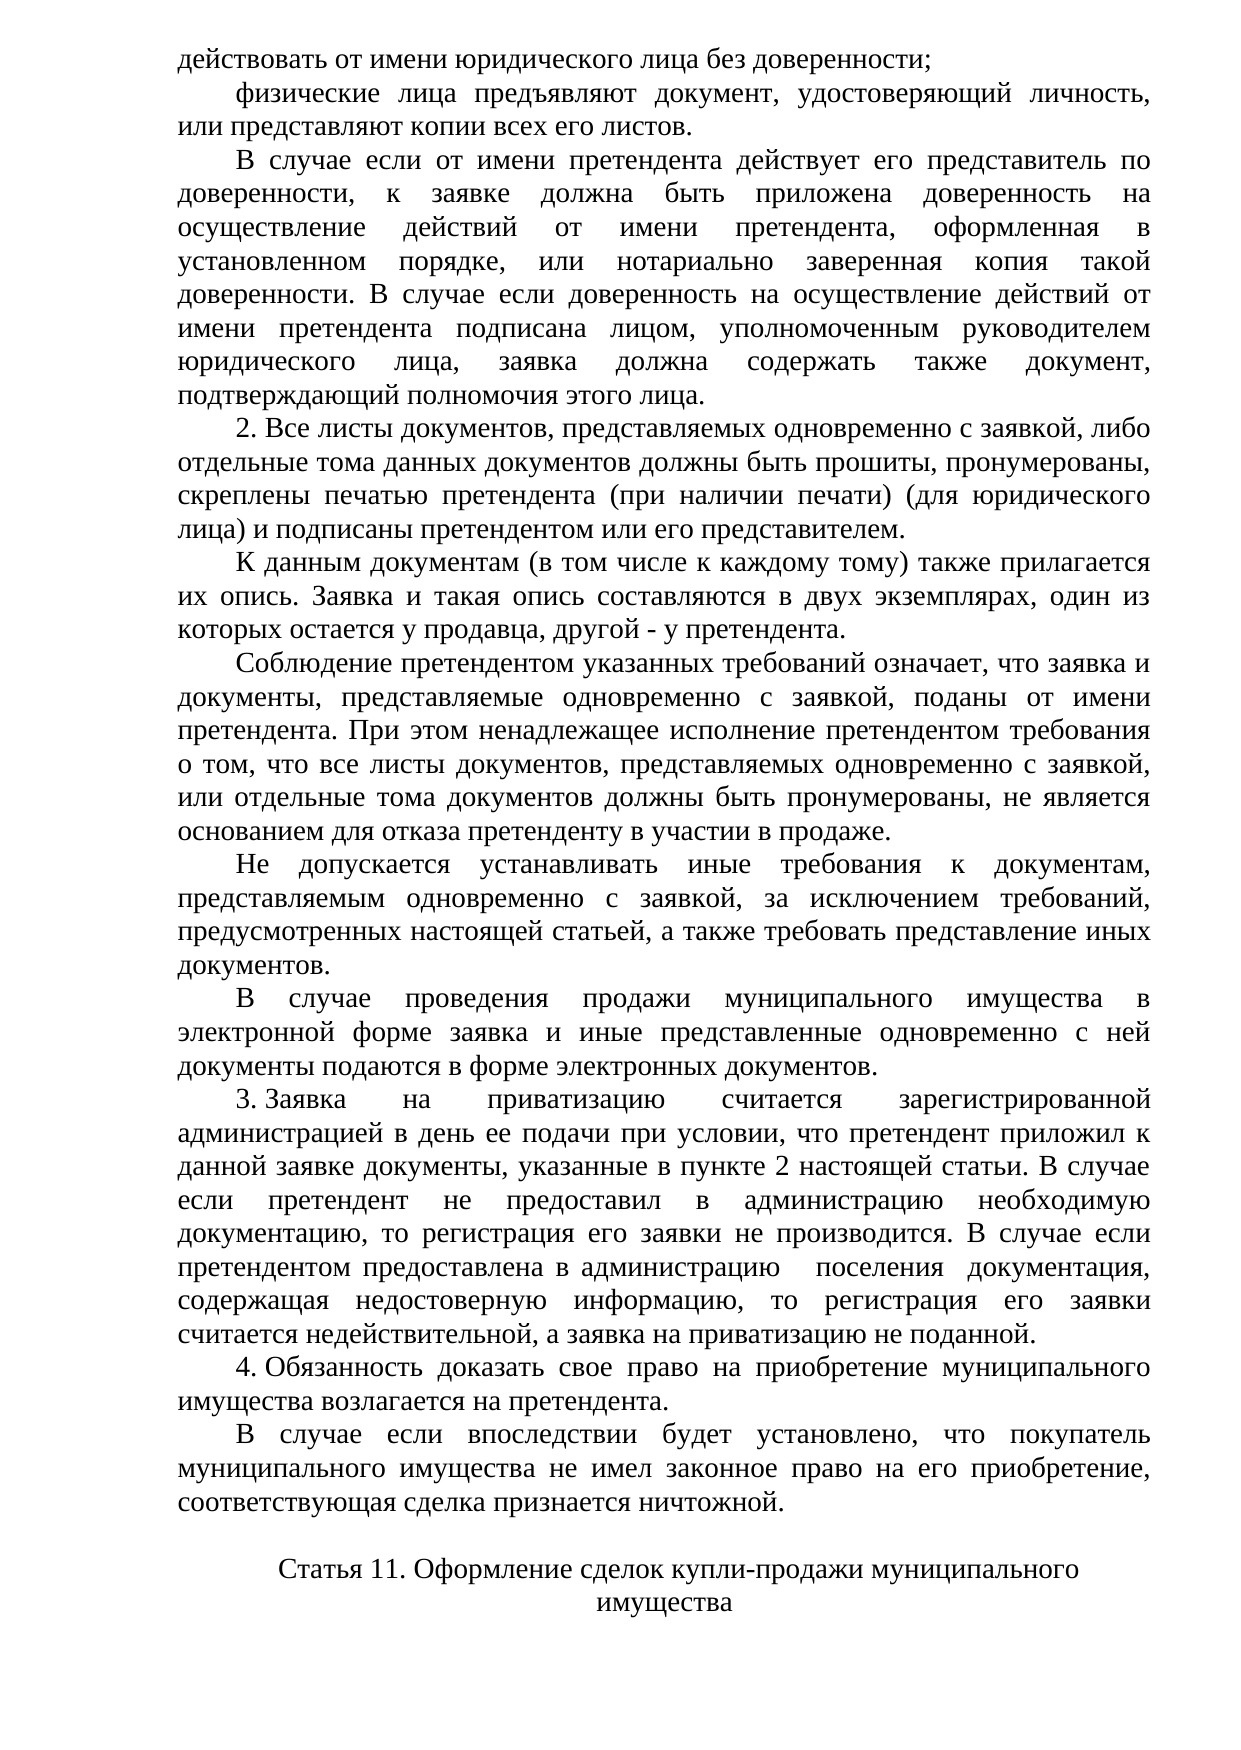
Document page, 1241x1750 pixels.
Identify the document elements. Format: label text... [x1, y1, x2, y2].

text Соблюдение претендентом указанных требований означает, что заявка и документы, представляемые одновременно с заявкой, поданы от имени претендента. При этом ненадлежащее исполнение претендентом требования о том, что все листы документов, представляемых одновременно с заявкой, или отдельные тома документов должны быть пронумерованы, не является основанием для отказа претенденту в участии в продаже. [177, 645, 1152, 846]
text 2. Все листы документов, представляемых одновременно с заявкой, либо отдельные тома данных документов должны быть прошиты, пронумерованы, скреплены печатью претендента (при наличии печати) (для юридического лица) и подписаны претендентом или его представителем. [177, 410, 1152, 544]
text Статья 11. Оформление сделок купли-продажи муниципального имущества [177, 1551, 1152, 1618]
text В случае проведения продажи муниципального имущества в электронной форме заявка и иные представленные одновременно с ней документы подаются в форме электронных документов. [177, 981, 1152, 1081]
text физические лица предъявляют документ, удостоверяющий личность, или представляют копии всех его листов. [177, 75, 1152, 142]
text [177, 41, 1152, 75]
text К данным документам (в том числе к каждому тому) также прилагается их опись. Заявка и такая опись составляются в двух экземплярах, один из которых остается у продавца, другой - у претендента. [177, 544, 1152, 645]
text В случае если от имени претендента действует его представитель по доверенности, к заявке должна быть приложена доверенность на осуществление действий от имени претендента, оформленная в установленном порядке, или нотариально заверенная копия такой доверенности. В случае если доверенность на осуществление действий от имени претендента подписана лицом, уполномоченным руководителем юридического лица, заявка должна содержать также документ, подтверждающий полномочия этого лица. [177, 142, 1152, 410]
text 4. Обязанность доказать свое право на приобретение муниципального имущества возлагается на претендента. [177, 1349, 1152, 1417]
text 3. Заявка на приватизацию считается зарегистрированной администрацией в день ее подачи при условии, что претендент приложил к данной заявке документы, указанные в пункте 2 настоящей статьи. В случае если претендент не предоставил в администрацию необходимую документацию, то регистрация его заявки не производится. В случае если претендентом предоставлена в администрацию поселения документация, содержащая недостоверную информацию, то регистрация его заявки считается недействительной, а заявка на приватизацию не поданной. [177, 1081, 1152, 1349]
text Не допускается устанавливать иные требования к документам, представляемым одновременно с заявкой, за исключением требований, предусмотренных настоящей статьей, а также требовать представление иных документов. [177, 846, 1152, 981]
text В случае если впоследствии будет установлено, что покупатель муниципального имущества не имел законное право на его приобретение, соответствующая сделка признается ничтожной. [177, 1417, 1152, 1517]
